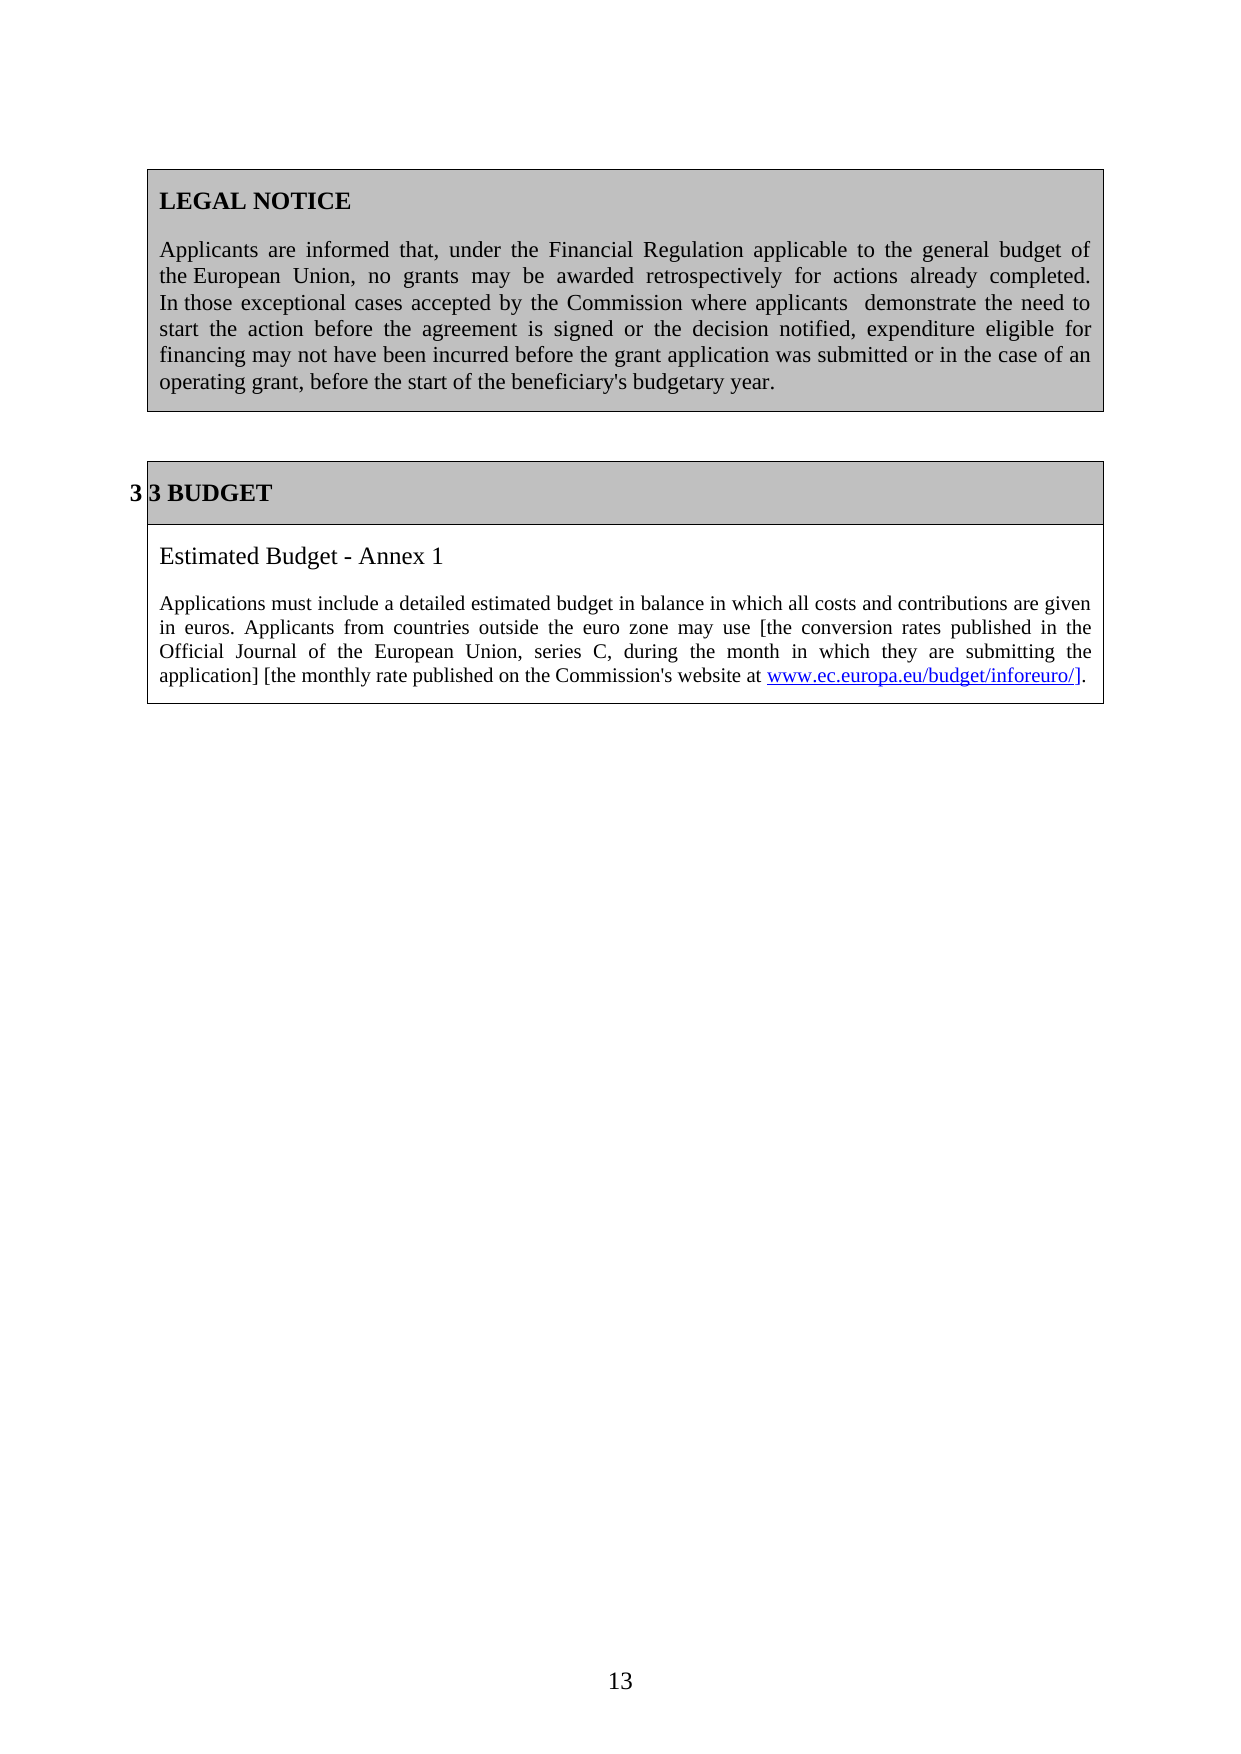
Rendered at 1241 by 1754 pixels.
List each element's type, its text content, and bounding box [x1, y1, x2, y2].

table_header LEGAL NOTICE Applicants are informed that, under the Financial Regulation applicable to the general budget of the European Union, no grants may be awarded retrospectively for actions already completed. In those exceptional cases accepted by the Commission where applicants demonstrate the need to start the action before the agreement is signed or the decision notified, expenditure eligible for financing may not have been incurred before the grant application was submitted or in the case of an operating grant, before the start of the beneficiary's budgetary year. [148, 170, 1103, 411]
table_cell Estimated Budget - Annex 1 Applications must include a detailed estimated budget in balance in which all costs and contributions are given in euros. Applicants from countries outside the euro zone may use [the conversion rates published in the Official Journal of the European Union, series C, during the month in which they are submitting the application] [the monthly rate published on the Commission's website at www.ec.europa.eu/budget/inforeuro/]. [148, 525, 1103, 703]
table_header 3 3 BUDGET [148, 462, 1103, 524]
